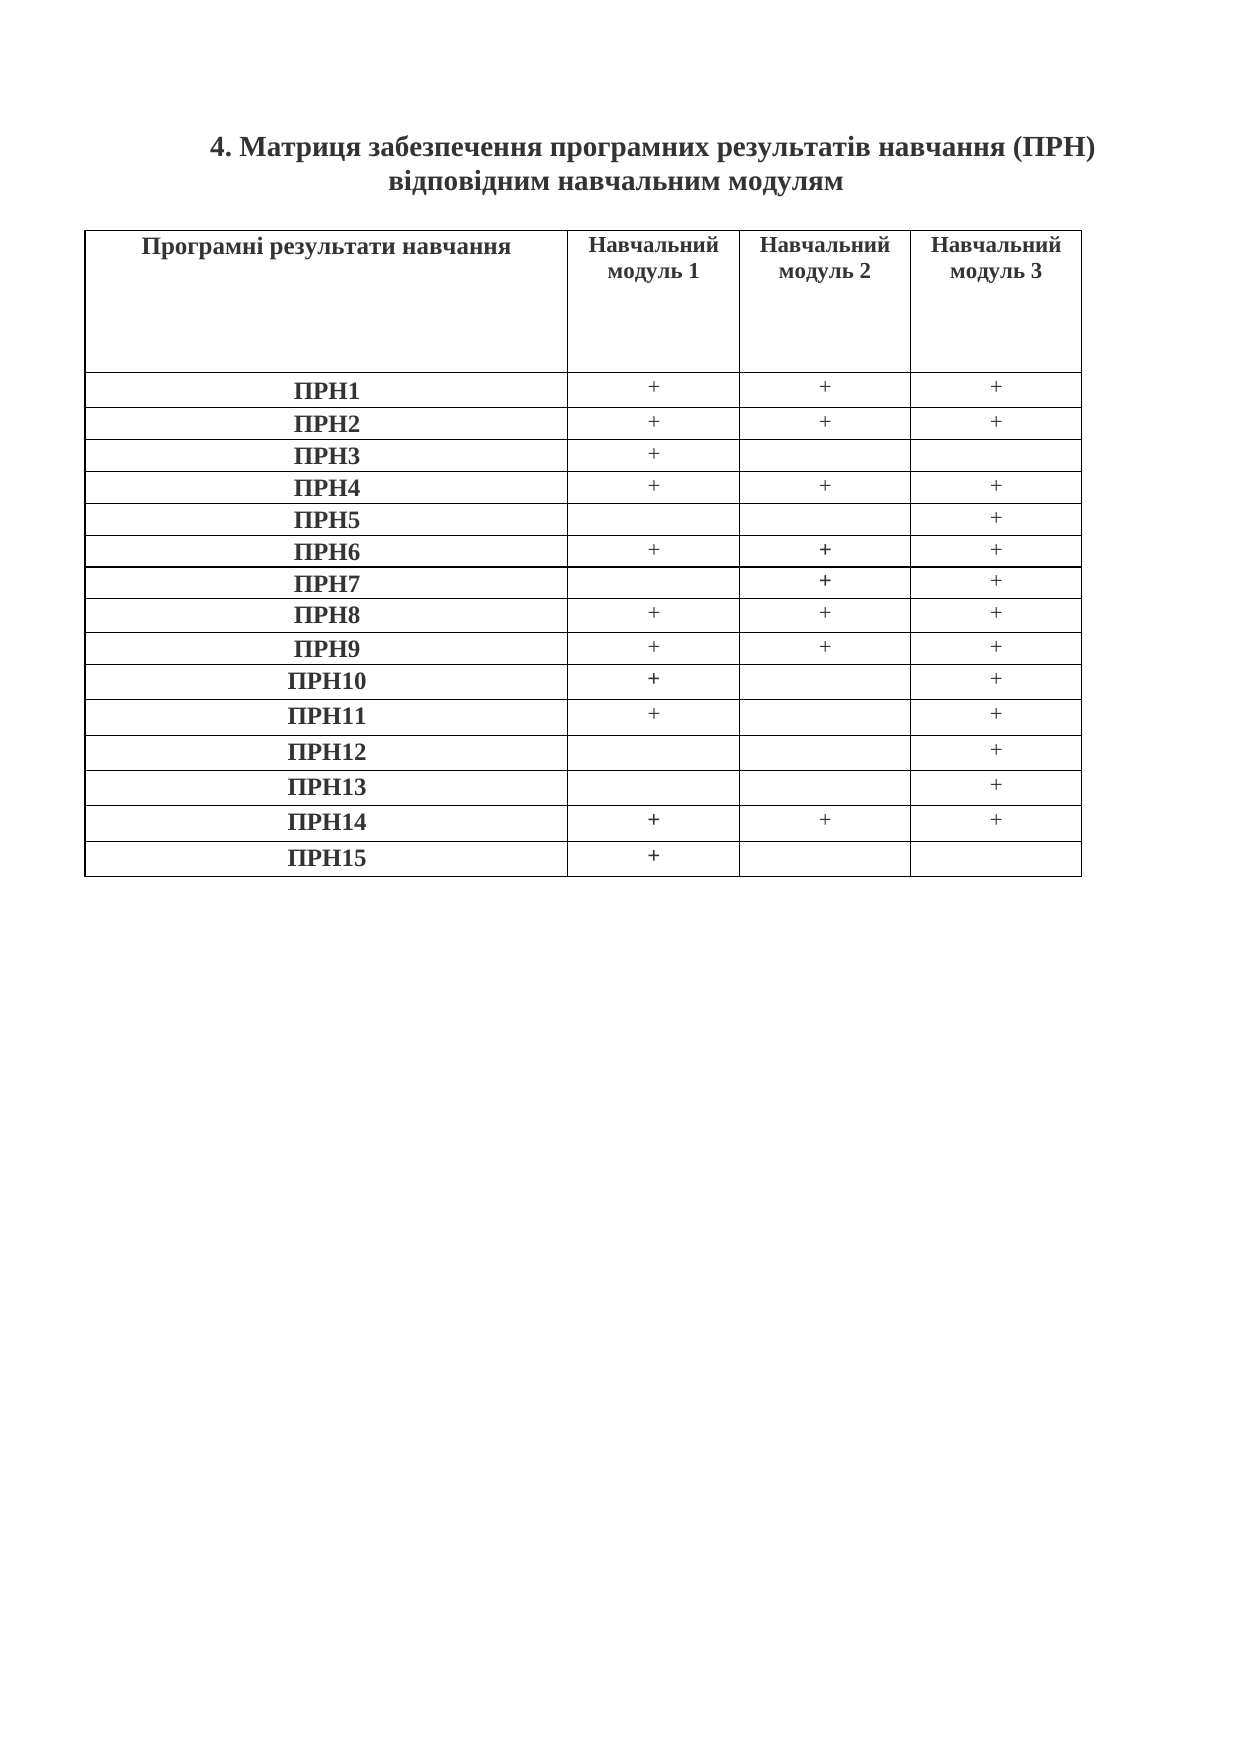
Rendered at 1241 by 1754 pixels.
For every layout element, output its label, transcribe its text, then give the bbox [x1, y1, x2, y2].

table_cell + [911, 633, 1081, 664]
table_cell + [568, 536, 739, 566]
table_cell + [911, 700, 1081, 734]
table_cell + [911, 665, 1081, 699]
table_cell [740, 771, 910, 805]
table_cell ПРН5 [86, 504, 567, 534]
table_cell ПРН9 [86, 633, 567, 664]
table_cell + [911, 771, 1081, 805]
table_cell + [568, 842, 739, 876]
table_cell ПРН4 [86, 472, 567, 503]
table_cell + [911, 472, 1081, 503]
table_cell ПРН12 [86, 736, 567, 770]
table_cell + [740, 633, 910, 664]
table_cell + [568, 408, 739, 439]
table_cell + [740, 568, 910, 598]
table_cell ПРН14 [86, 806, 567, 841]
table_cell + [911, 373, 1081, 407]
table_cell + [568, 373, 739, 407]
table_cell [568, 504, 739, 534]
table_cell + [740, 599, 910, 632]
table_cell [911, 842, 1081, 876]
table_cell + [568, 700, 739, 734]
table_cell [568, 736, 739, 770]
table_cell ПРН11 [86, 700, 567, 734]
table_cell + [911, 408, 1081, 439]
table_cell + [568, 599, 739, 632]
table_cell + [911, 736, 1081, 770]
table_cell [911, 440, 1081, 471]
table_cell + [740, 536, 910, 566]
table_cell ПРН6 [86, 536, 567, 566]
table_cell + [568, 633, 739, 664]
table_cell + [740, 373, 910, 407]
table_cell [740, 842, 910, 876]
table_cell [740, 736, 910, 770]
table_cell + [911, 599, 1081, 632]
table_cell + [568, 440, 739, 471]
table_cell ПРН8 [86, 599, 567, 632]
table_cell ПРН1 [86, 373, 567, 407]
table_cell + [568, 665, 739, 699]
table_cell ПРН7 [86, 568, 567, 598]
table_cell ПРН15 [86, 842, 567, 876]
table_cell + [911, 504, 1081, 534]
table_cell + [911, 568, 1081, 598]
table_cell [568, 771, 739, 805]
table_cell [740, 504, 910, 534]
table_header Програмні результати навчання [86, 231, 567, 372]
table_cell + [740, 806, 910, 841]
table_cell + [568, 472, 739, 503]
table_header Навчальний модуль 3 [911, 231, 1081, 372]
table_cell ПРН13 [86, 771, 567, 805]
table_cell ПРН2 [86, 408, 567, 439]
table_cell [740, 700, 910, 734]
table_cell + [740, 472, 910, 503]
table_cell ПРН10 [86, 665, 567, 699]
table_header Навчальний модуль 2 [740, 231, 910, 372]
table_cell [568, 568, 739, 598]
table_header Навчальний модуль 1 [568, 231, 739, 372]
table_cell [740, 665, 910, 699]
table_cell + [568, 806, 739, 841]
text 4. Матриця забезпечення програмних результатів навчання (ПРН) відповідним навчальним модулям [85, 129, 1146, 196]
table_cell ПРН3 [86, 440, 567, 471]
table_cell + [911, 806, 1081, 841]
table_cell [740, 440, 910, 471]
table_cell + [740, 408, 910, 439]
table_cell + [911, 536, 1081, 566]
